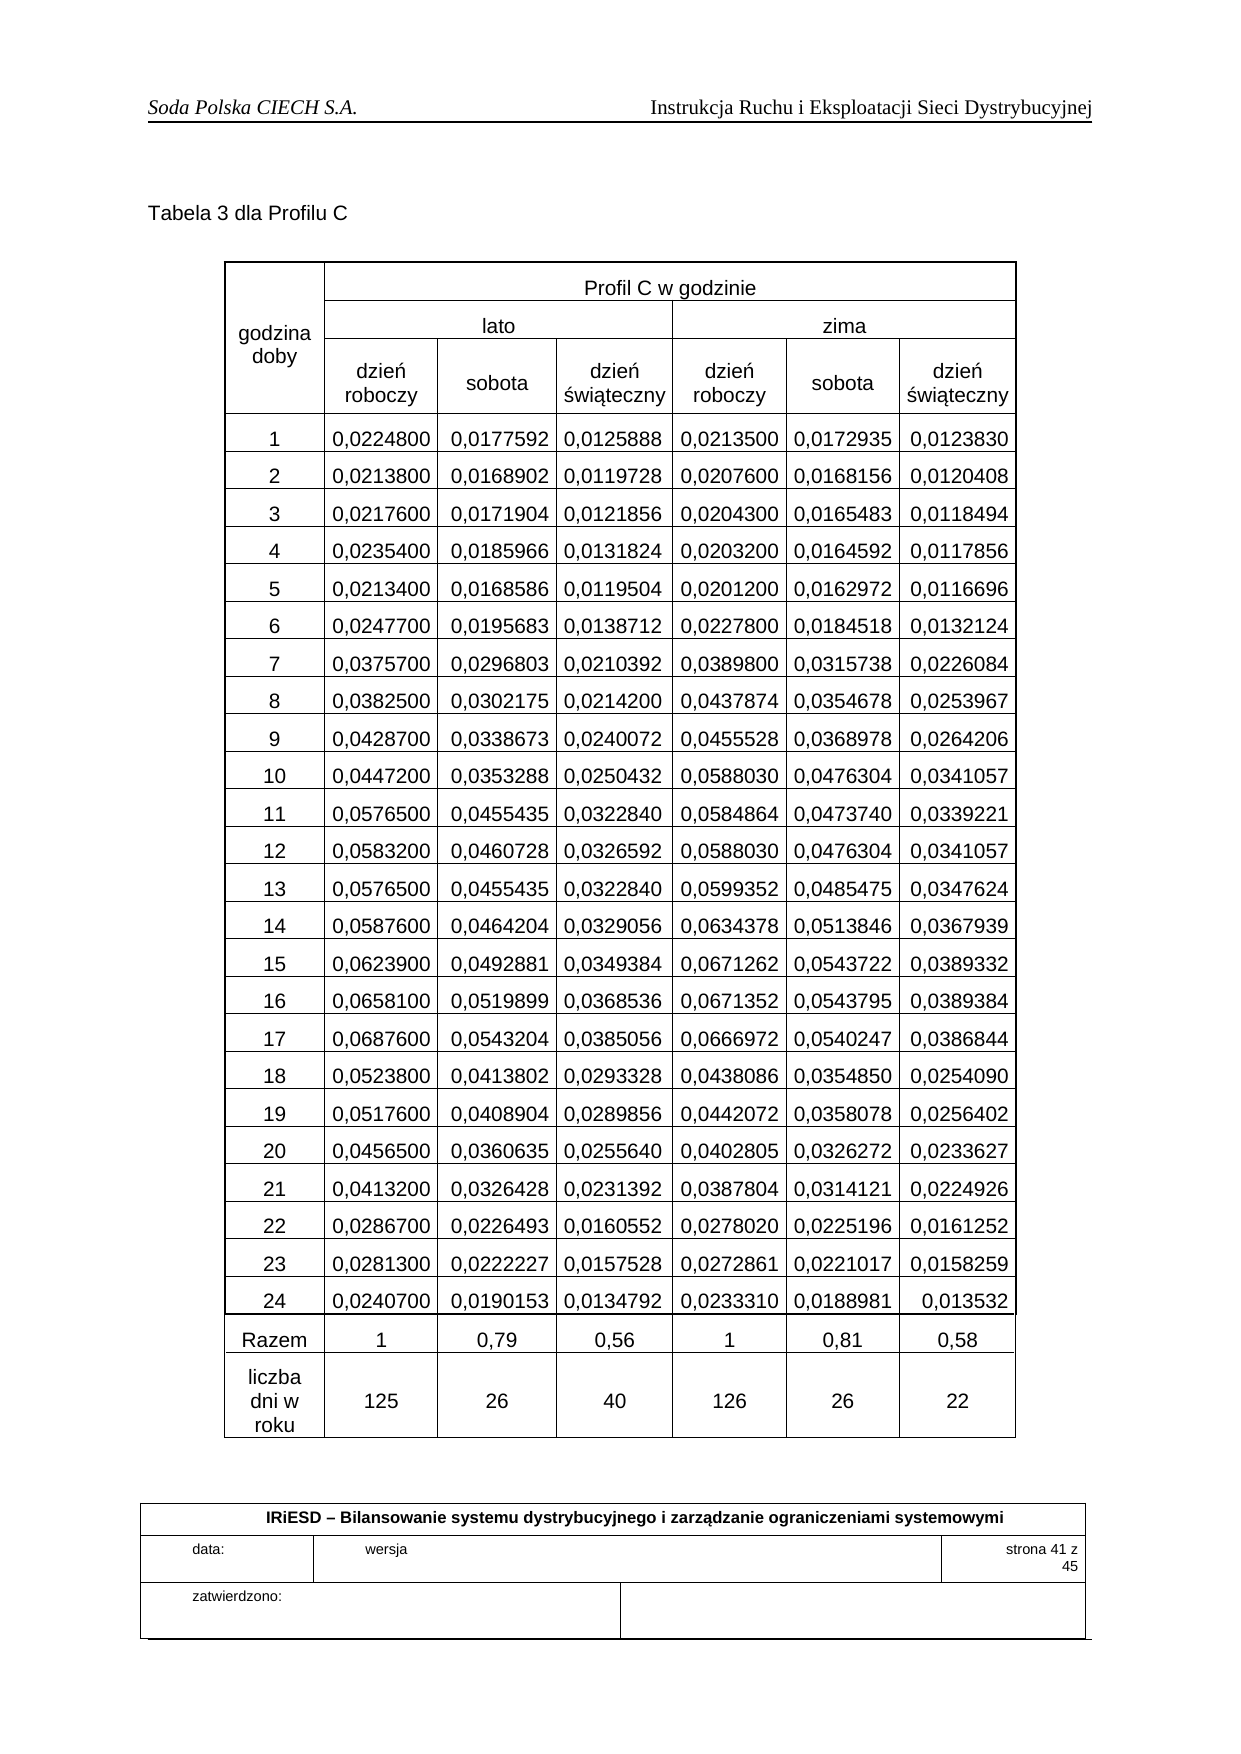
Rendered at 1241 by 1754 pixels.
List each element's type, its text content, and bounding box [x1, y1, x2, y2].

table_cell 40 [557, 1353, 672, 1437]
table_cell 0,0168902 [438, 452, 556, 488]
table_cell 13 [226, 864, 324, 901]
table_cell 0,0599352 [673, 864, 786, 901]
table_cell 0,0171904 [438, 489, 556, 526]
table_cell 0,0224926 [900, 1164, 1015, 1201]
table_cell 0,0326592 [557, 827, 672, 863]
table_cell 10 [226, 752, 324, 788]
table_cell 0,0184518 [787, 602, 899, 638]
table_cell 0,0413200 [325, 1164, 437, 1201]
table_cell 0,0185966 [438, 527, 556, 563]
table_cell 0,0119728 [557, 452, 672, 488]
table_cell 0,0492881 [438, 939, 556, 976]
table_cell 0,0473740 [787, 789, 899, 826]
table_cell 2 [226, 452, 324, 488]
table_cell 0,0576500 [325, 789, 437, 826]
table_cell 0,0253967 [900, 677, 1015, 713]
table_cell 0,0222227 [438, 1239, 556, 1276]
table_cell 0,0240700 [325, 1277, 437, 1313]
table_cell Razem [225, 1315, 324, 1352]
table_cell 0,0177592 [438, 414, 556, 451]
table_cell sobota [787, 339, 899, 413]
table_cell 0,0161252 [900, 1202, 1015, 1238]
table_cell 24 [226, 1277, 324, 1313]
table_cell 1 [226, 414, 324, 451]
table_cell 0,0293328 [557, 1052, 672, 1088]
table_cell 0,0254090 [900, 1052, 1015, 1088]
table_cell 0,0204300 [673, 489, 786, 526]
table_cell 0,0217600 [325, 489, 437, 526]
table_cell 0,0543795 [787, 977, 899, 1013]
table_cell 0,0464204 [438, 902, 556, 938]
table_cell 0,0588030 [673, 827, 786, 863]
table_cell zima [673, 301, 1015, 338]
table_cell 0,0523800 [325, 1052, 437, 1088]
table_cell 0,0314121 [787, 1164, 899, 1201]
table_cell 0,0165483 [787, 489, 899, 526]
table_cell 0,0349384 [557, 939, 672, 976]
table_cell 0,0485475 [787, 864, 899, 901]
table_cell 0,0583200 [325, 827, 437, 863]
table_cell 0,0226084 [900, 639, 1015, 676]
table_cell 0,0131824 [557, 527, 672, 563]
table_cell 0,0347624 [900, 864, 1015, 901]
table_cell 1 [325, 1315, 437, 1352]
table_cell 20 [226, 1127, 324, 1163]
table_cell 0,0132124 [900, 602, 1015, 638]
table_cell 0,0134792 [557, 1277, 672, 1313]
table_cell 0,0227800 [673, 602, 786, 638]
table_cell 0,0540247 [787, 1014, 899, 1051]
table_cell 0,0326272 [787, 1127, 899, 1163]
table_header godzina doby [226, 263, 324, 413]
table_cell 0,0235400 [325, 527, 437, 563]
table_cell 15 [226, 939, 324, 976]
table_cell 0,0195683 [438, 602, 556, 638]
table_cell 0,0354678 [787, 677, 899, 713]
table_cell 0,0358078 [787, 1089, 899, 1126]
table_cell 0,0389800 [673, 639, 786, 676]
table_cell 11 [226, 789, 324, 826]
table_cell 3 [226, 489, 324, 526]
table_cell 0,0233627 [900, 1127, 1015, 1163]
table_cell 0,0264206 [900, 714, 1015, 751]
table_cell 0,0289856 [557, 1089, 672, 1126]
table_cell 0,0326428 [438, 1164, 556, 1201]
table_cell lato [325, 301, 672, 338]
table_cell 0,0286700 [325, 1202, 437, 1238]
table_cell 0,0116696 [900, 564, 1015, 601]
table_cell dzień roboczy [673, 339, 786, 413]
table_cell 0,0213800 [325, 452, 437, 488]
table_cell dzień świąteczny [900, 339, 1015, 413]
table_cell 0,0302175 [438, 677, 556, 713]
table_cell 0,0402805 [673, 1127, 786, 1163]
table_cell 0,0438086 [673, 1052, 786, 1088]
table_cell 0,0117856 [900, 527, 1015, 563]
table_cell 0,0442072 [673, 1089, 786, 1126]
table_cell 0,0634378 [673, 902, 786, 938]
table_cell 0,0158259 [900, 1239, 1015, 1276]
table_cell 0,0207600 [673, 452, 786, 488]
table_cell 0,0543722 [787, 939, 899, 976]
table_cell 0,0385056 [557, 1014, 672, 1051]
table_cell liczba dni w roku [225, 1352, 324, 1437]
table_cell 0,0576500 [325, 864, 437, 901]
table_cell 126 [673, 1353, 786, 1437]
table_cell 0,0121856 [557, 489, 672, 526]
table_cell 26 [787, 1353, 899, 1437]
table_cell 0,0455435 [438, 864, 556, 901]
table_cell 0,56 [557, 1315, 672, 1352]
table_cell 0,0519899 [438, 977, 556, 1013]
table_cell 0,0168586 [438, 564, 556, 601]
table_cell 0,0455528 [673, 714, 786, 751]
table_cell 0,0360635 [438, 1127, 556, 1163]
table_cell 0,0341057 [900, 752, 1015, 788]
table_cell 0,0584864 [673, 789, 786, 826]
table_cell 0,0367939 [900, 902, 1015, 938]
table_cell 0,0201200 [673, 564, 786, 601]
table_cell 0,0281300 [325, 1239, 437, 1276]
table_cell 0,0119504 [557, 564, 672, 601]
table_cell 0,0437874 [673, 677, 786, 713]
table_cell 0,0476304 [787, 827, 899, 863]
table_header Profil C w godzinie [325, 263, 1015, 299]
table_cell 0,0354850 [787, 1052, 899, 1088]
table_cell 0,0658100 [325, 977, 437, 1013]
table_cell 0,0233310 [673, 1277, 786, 1313]
table_cell 0,0296803 [438, 639, 556, 676]
table_cell 21 [226, 1164, 324, 1201]
table_cell 0,0123830 [900, 414, 1015, 451]
table_cell 0,0460728 [438, 827, 556, 863]
table_cell 0,0375700 [325, 639, 437, 676]
table_cell 0,0190153 [438, 1277, 556, 1313]
table_cell 0,0382500 [325, 677, 437, 713]
table_cell 0,0168156 [787, 452, 899, 488]
table_cell 0,0247700 [325, 602, 437, 638]
table_cell 0,0214200 [557, 677, 672, 713]
table_cell 0,0125888 [557, 414, 672, 451]
table_cell 0,0231392 [557, 1164, 672, 1201]
table_cell dzień roboczy [325, 339, 437, 413]
table_cell 0,0256402 [900, 1089, 1015, 1126]
table_cell 0,0210392 [557, 639, 672, 676]
table_cell 0,0368536 [557, 977, 672, 1013]
table_cell 0,0671352 [673, 977, 786, 1013]
table_cell 125 [325, 1353, 437, 1437]
table_cell 0,0408904 [438, 1089, 556, 1126]
table_cell 0,0517600 [325, 1089, 437, 1126]
table_cell 0,0413802 [438, 1052, 556, 1088]
table_cell 0,0329056 [557, 902, 672, 938]
table_cell 0,0162972 [787, 564, 899, 601]
table_cell 4 [226, 527, 324, 563]
table_cell 0,0172935 [787, 414, 899, 451]
table_cell 0,0272861 [673, 1239, 786, 1276]
table_cell 0,0513846 [787, 902, 899, 938]
table_cell 0,0188981 [787, 1277, 899, 1313]
table_cell 0,58 [900, 1313, 1015, 1352]
table_cell 6 [226, 602, 324, 638]
table_cell 0,013532 [900, 1277, 1015, 1313]
table_cell 0,0368978 [787, 714, 899, 751]
table_cell dzień świąteczny [557, 339, 672, 413]
table_cell 0,0157528 [557, 1239, 672, 1276]
table_cell 0,81 [787, 1315, 899, 1352]
table_cell 0,0666972 [673, 1014, 786, 1051]
table_cell 0,0203200 [673, 527, 786, 563]
table_cell 0,0338673 [438, 714, 556, 751]
table_cell 0,0160552 [557, 1202, 672, 1238]
table_cell 0,0447200 [325, 752, 437, 788]
table_cell 17 [226, 1014, 324, 1051]
table_cell 0,0213500 [673, 414, 786, 451]
table_cell 0,0240072 [557, 714, 672, 751]
table_cell 22 [900, 1352, 1015, 1437]
table_cell 0,0221017 [787, 1239, 899, 1276]
table_cell 0,0353288 [438, 752, 556, 788]
table_cell 0,0623900 [325, 939, 437, 976]
table_cell 0,0389332 [900, 939, 1015, 976]
table_cell 7 [226, 639, 324, 676]
table_cell 0,0225196 [787, 1202, 899, 1238]
text Tabela 3 dla Profilu C [148, 201, 1092, 224]
table_cell 0,0226493 [438, 1202, 556, 1238]
table_cell 0,0315738 [787, 639, 899, 676]
table_cell 0,0250432 [557, 752, 672, 788]
table_cell 5 [226, 564, 324, 601]
table_cell 0,79 [438, 1315, 556, 1352]
table_cell 0,0138712 [557, 602, 672, 638]
table_cell 0,0341057 [900, 827, 1015, 863]
table_cell 0,0386844 [900, 1014, 1015, 1051]
table_cell 0,0164592 [787, 527, 899, 563]
table_cell sobota [438, 339, 556, 413]
table_cell 22 [226, 1202, 324, 1238]
table_cell 0,0687600 [325, 1014, 437, 1051]
table_cell 1 [673, 1315, 786, 1352]
table_cell 0,0213400 [325, 564, 437, 601]
table_cell 0,0387804 [673, 1164, 786, 1201]
table_cell 0,0118494 [900, 489, 1015, 526]
table_cell 0,0255640 [557, 1127, 672, 1163]
table_cell 16 [226, 977, 324, 1013]
table_cell 0,0428700 [325, 714, 437, 751]
table_cell 14 [226, 902, 324, 938]
table_cell 0,0588030 [673, 752, 786, 788]
table_cell 0,0455435 [438, 789, 556, 826]
table_cell 0,0322840 [557, 864, 672, 901]
table_cell 0,0278020 [673, 1202, 786, 1238]
table_cell 0,0456500 [325, 1127, 437, 1163]
table_cell 8 [226, 677, 324, 713]
table_cell 0,0587600 [325, 902, 437, 938]
table_cell 0,0339221 [900, 789, 1015, 826]
table_cell 0,0671262 [673, 939, 786, 976]
table_cell 0,0224800 [325, 414, 437, 451]
table_cell 19 [226, 1089, 324, 1126]
table_cell 18 [226, 1052, 324, 1088]
table_cell 0,0389384 [900, 977, 1015, 1013]
table_cell 12 [226, 827, 324, 863]
table_cell 23 [226, 1239, 324, 1276]
table_cell 0,0322840 [557, 789, 672, 826]
table_cell 0,0476304 [787, 752, 899, 788]
table_cell 9 [226, 714, 324, 751]
table_cell 0,0120408 [900, 452, 1015, 488]
table_cell 26 [438, 1353, 556, 1437]
table_cell 0,0543204 [438, 1014, 556, 1051]
